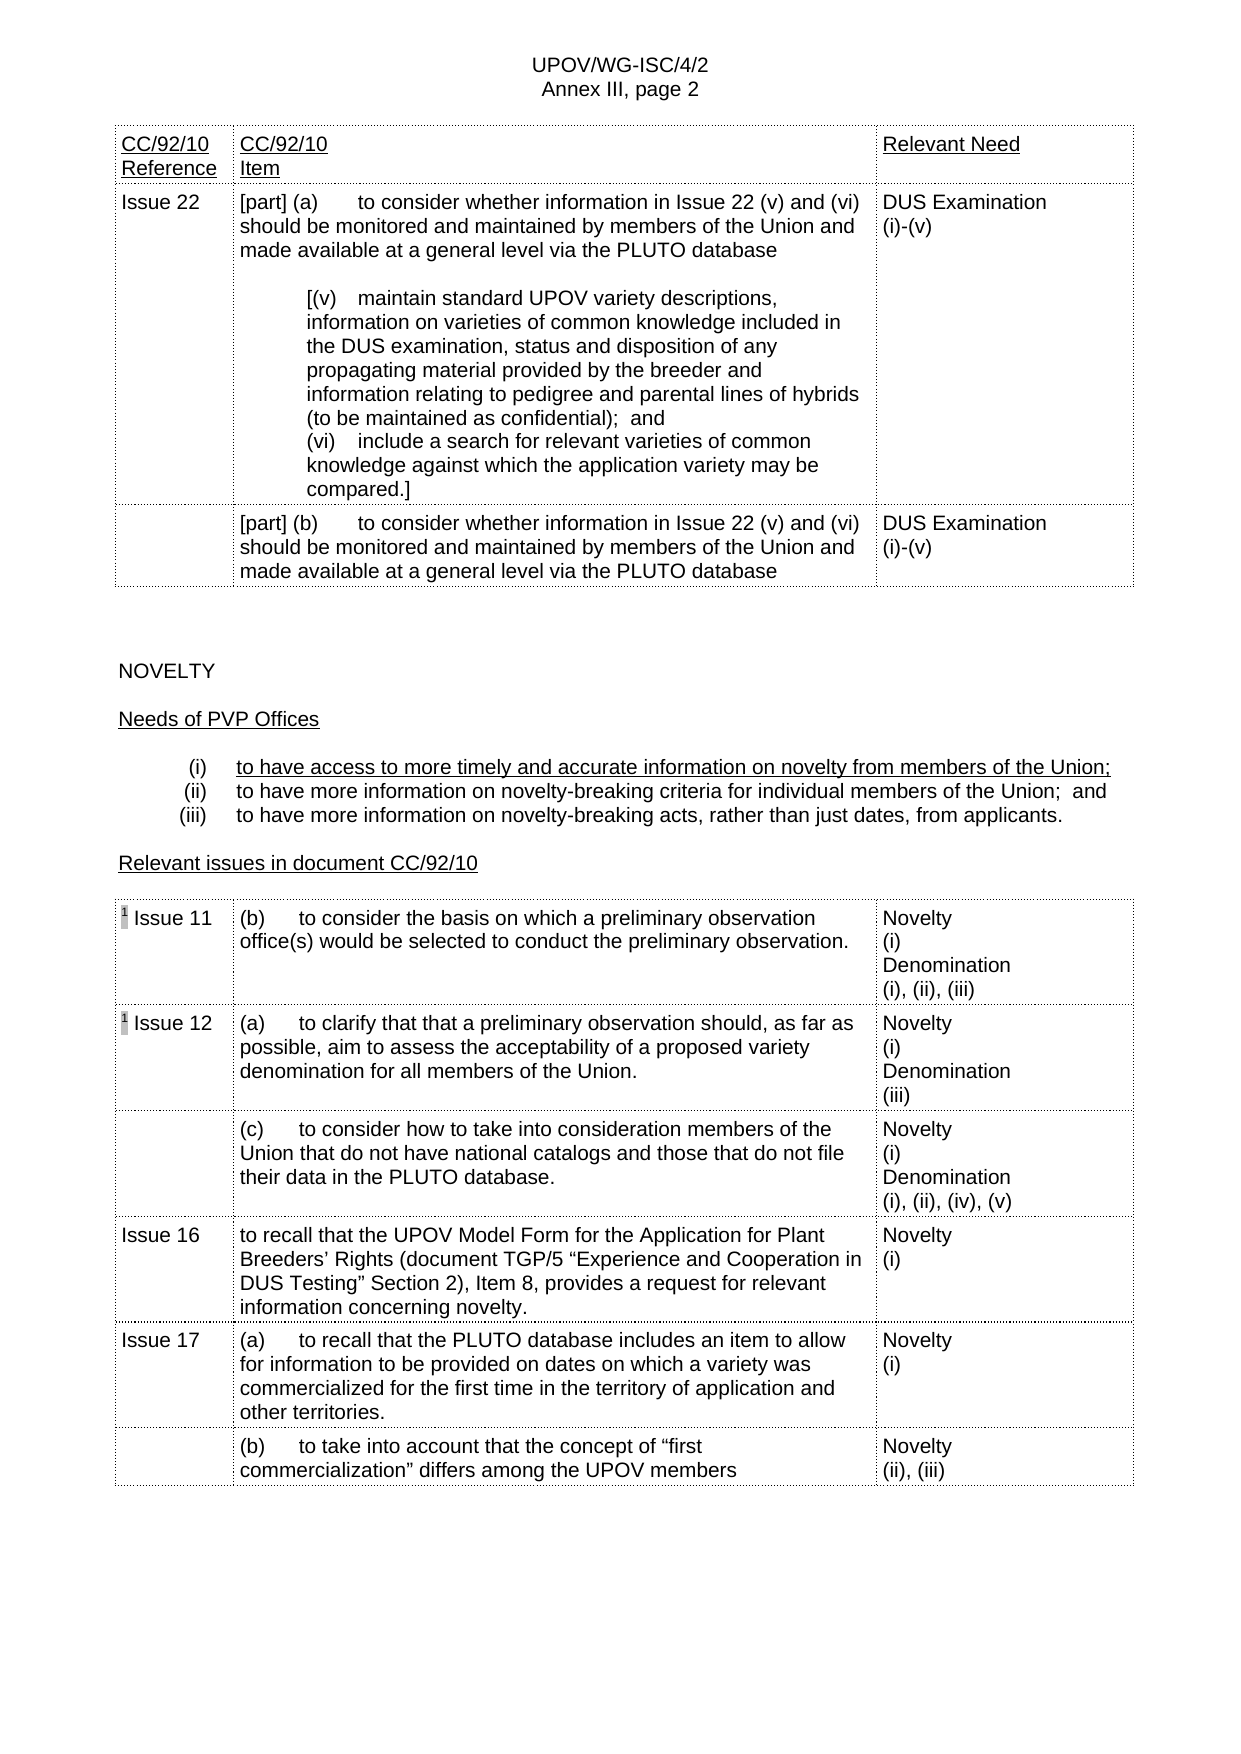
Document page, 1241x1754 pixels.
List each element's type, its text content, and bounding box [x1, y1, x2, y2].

table_cell [115, 504, 233, 586]
subtitle Novelty [118, 659, 1122, 683]
table_cell DUS Examination (i)-(v) [877, 504, 1134, 586]
subtitle Relevant issues in document CC/92/10 [118, 851, 1122, 874]
table_cell Novelty (i) Denomination (iii) [877, 1004, 1134, 1110]
table_header 1 Issue 11 [115, 899, 233, 1004]
table_cell (b) to take into account that the concept of “first commercialization” differs among the UPOV members [234, 1427, 877, 1485]
table_cell (a) to recall that the PLUTO database includes an item to allow for information to be provided on dates on which a variety was commercialized for the first time in the territory of application and other territories. [234, 1321, 877, 1427]
table_cell Novelty (i) [877, 1216, 1134, 1321]
table_header CC/92/10 Item [234, 125, 877, 183]
table_cell [115, 1110, 233, 1216]
table_cell (a) to clarify that that a preliminary observation should, as far as possible, aim to assess the acceptability of a proposed variety denomination for all members of the Union. [234, 1004, 877, 1110]
subtitle Needs of PVP Offices [118, 707, 1122, 731]
table_cell (c) to consider how to take into consideration members of the Union that do not have national catalogs and those that do not file their data in the PLUTO database. [234, 1110, 877, 1216]
table_cell Novelty (i) Denomination (i), (ii), (iv), (v) [877, 1110, 1134, 1216]
table_cell 1 Issue 12 [115, 1004, 233, 1110]
list to have access to more timely and accurate information on novelty from members of the Union; [207, 755, 1122, 779]
table_cell [part] (a) to consider whether information in Issue 22 (v) and (vi) should be monitored and maintained by members of the Union and made available at a general level via the PLUTO database [(v) maintain standard UPOV variety descriptions, information on varieties of common knowledge included in the DUS examination, status and disposition of any propagating material provided by the breeder and information relating to pedigree and parental lines of hybrids (to be maintained as confidential); and (vi) include a search for relevant varieties of common knowledge against which the application variety may be compared.] [234, 183, 877, 504]
table_header Novelty (i) Denomination (i), (ii), (iii) [877, 899, 1134, 1004]
table_cell Issue 16 [115, 1216, 233, 1321]
list to have more information on novelty-breaking criteria for individual members of the Union; and [207, 779, 1122, 803]
table_cell [115, 1427, 233, 1485]
table_cell DUS Examination (i)-(v) [877, 183, 1134, 504]
table_header (b) to consider the basis on which a preliminary observation office(s) would be selected to conduct the preliminary observation. [234, 899, 877, 1004]
table_cell [part] (b) to consider whether information in Issue 22 (v) and (vi) should be monitored and maintained by members of the Union and made available at a general level via the PLUTO database [234, 504, 877, 586]
list to have more information on novelty-breaking acts, rather than just dates, from applicants. [207, 803, 1122, 827]
table_cell Issue 17 [115, 1321, 233, 1427]
table_header Relevant Need [877, 125, 1134, 183]
table_cell Novelty (ii), (iii) [877, 1427, 1134, 1485]
table_cell Issue 22 [115, 183, 233, 504]
table_header CC/92/10 Reference [115, 125, 233, 183]
table_cell Novelty (i) [877, 1321, 1134, 1427]
table_cell to recall that the UPOV Model Form for the Application for Plant Breeders’ Rights (document TGP/5 “Experience and Cooperation in DUS Testing” Section 2), Item 8, provides a request for relevant information concerning novelty. [234, 1216, 877, 1321]
